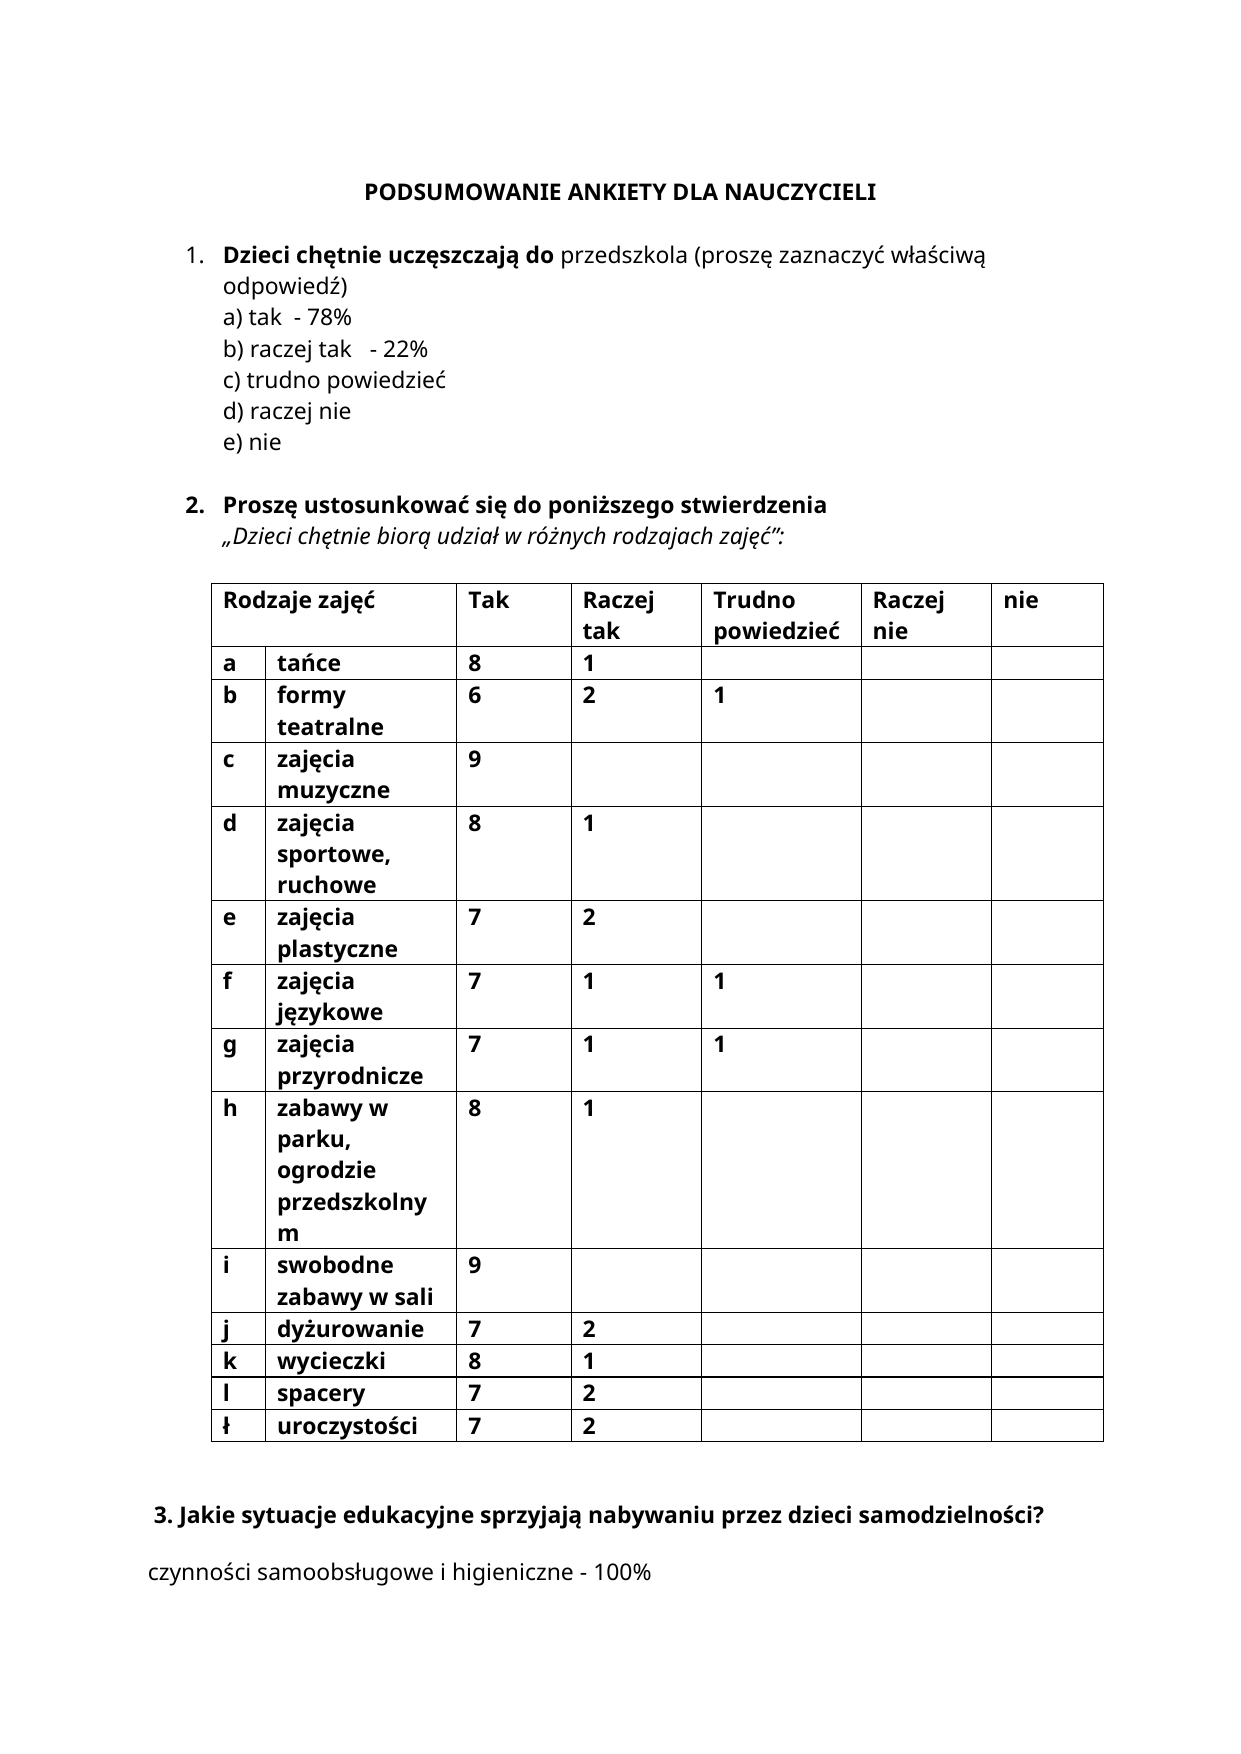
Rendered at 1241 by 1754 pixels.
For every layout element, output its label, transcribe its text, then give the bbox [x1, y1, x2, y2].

table_cell zajęcia przyrodnicze [266, 1029, 456, 1091]
table_cell [862, 901, 991, 964]
table_cell [702, 1313, 861, 1344]
table_cell [862, 1313, 991, 1344]
table_cell 6 [457, 680, 571, 742]
text c) trudno powiedzieć [223, 364, 1093, 395]
table_cell 2 [572, 1313, 701, 1344]
table_cell [702, 1378, 861, 1409]
table_cell [992, 680, 1103, 742]
table_cell 1 [702, 965, 861, 1027]
table_cell 1 [572, 1092, 701, 1248]
text e) nie [223, 426, 1093, 458]
table_cell [702, 901, 861, 964]
table_cell d [212, 807, 265, 900]
table_cell [992, 807, 1103, 900]
table_cell 8 [457, 1345, 571, 1376]
table_cell zabawy w parku, ogrodzie przedszkolnym [266, 1092, 456, 1248]
table_cell c [212, 743, 265, 806]
text „Dzieci chętnie biorą udział w różnych rodzajach zajęć”: [223, 520, 1093, 551]
table_cell 1 [572, 807, 701, 900]
table_cell 2 [572, 901, 701, 964]
table_cell h [212, 1092, 265, 1248]
table_cell [992, 647, 1103, 678]
table_cell tańce [266, 647, 456, 678]
table_cell j [212, 1313, 265, 1344]
table_cell [702, 1092, 861, 1248]
table_cell a [212, 647, 265, 678]
table_cell [992, 1249, 1103, 1312]
table_cell [862, 1378, 991, 1409]
table_cell [862, 807, 991, 900]
table_header Tak [457, 584, 571, 646]
table_cell spacery [266, 1378, 456, 1409]
table_cell 2 [572, 1378, 701, 1409]
text PODSUMOWANIE ANKIETY DLA NAUCZYCIELI [148, 176, 1093, 208]
text a) tak - 78% [223, 301, 1093, 333]
table_header Trudno powiedzieć [702, 584, 861, 646]
list Proszę ustosunkować się do poniższego stwierdzenia [185, 489, 1093, 520]
table_cell [862, 965, 991, 1027]
table_cell 2 [572, 1410, 701, 1441]
table_cell 1 [572, 647, 701, 678]
table_cell 7 [457, 1029, 571, 1091]
table_header Rodzaje zajęć [212, 584, 456, 646]
table_cell [992, 901, 1103, 964]
table_cell [862, 1249, 991, 1312]
table_cell 8 [457, 647, 571, 678]
table_cell [862, 1410, 991, 1441]
table_cell 7 [457, 965, 571, 1027]
table_cell [992, 743, 1103, 806]
table_cell 8 [457, 807, 571, 900]
table_cell zajęcia sportowe, ruchowe [266, 807, 456, 900]
table_cell 9 [457, 1249, 571, 1312]
table_cell 1 [572, 965, 701, 1027]
table_cell [862, 1029, 991, 1091]
table_cell g [212, 1029, 265, 1091]
table_cell [992, 1378, 1103, 1409]
table_cell [862, 1345, 991, 1376]
table_cell k [212, 1345, 265, 1376]
table_cell [702, 1410, 861, 1441]
table_cell 7 [457, 1410, 571, 1441]
table_cell l [212, 1378, 265, 1409]
table_cell wycieczki [266, 1345, 456, 1376]
table_cell ł [212, 1410, 265, 1441]
table_cell [702, 743, 861, 806]
table_cell [992, 1092, 1103, 1248]
table_cell zajęcia językowe [266, 965, 456, 1027]
table_cell formy teatralne [266, 680, 456, 742]
table_cell [572, 1249, 701, 1312]
table_header nie [992, 584, 1103, 646]
table_cell [992, 1410, 1103, 1441]
table_cell 1 [572, 1345, 701, 1376]
table_cell [992, 1345, 1103, 1376]
table_cell e [212, 901, 265, 964]
table_cell 2 [572, 680, 701, 742]
table_cell [992, 965, 1103, 1027]
table_cell 1 [572, 1029, 701, 1091]
table_cell b [212, 680, 265, 742]
table_header Raczej tak [572, 584, 701, 646]
table_cell [992, 1313, 1103, 1344]
table_header Raczej nie [862, 584, 991, 646]
table_cell swobodne zabawy w sali [266, 1249, 456, 1312]
table_cell 7 [457, 901, 571, 964]
table_cell f [212, 965, 265, 1027]
text b) raczej tak - 22% [223, 333, 1093, 364]
table_cell [702, 647, 861, 678]
table_cell [702, 807, 861, 900]
list Dzieci chętnie uczęszczają do przedszkola (proszę zaznaczyć właściwą odpowiedź) [185, 239, 1093, 301]
table_cell dyżurowanie [266, 1313, 456, 1344]
table_cell [702, 1345, 861, 1376]
table_cell [862, 647, 991, 678]
table_cell 7 [457, 1378, 571, 1409]
table_cell i [212, 1249, 265, 1312]
text 3. Jakie sytuacje edukacyjne sprzyjają nabywaniu przez dzieci samodzielności? [148, 1499, 1093, 1530]
table_cell 1 [702, 680, 861, 742]
table_cell 8 [457, 1092, 571, 1248]
table_cell zajęcia plastyczne [266, 901, 456, 964]
text czynności samoobsługowe i higieniczne - 100% [148, 1556, 1093, 1587]
table_cell zajęcia muzyczne [266, 743, 456, 806]
text d) raczej nie [223, 395, 1093, 426]
table_cell uroczystości [266, 1410, 456, 1441]
table_cell [862, 1092, 991, 1248]
table_cell 1 [702, 1029, 861, 1091]
table_cell [992, 1029, 1103, 1091]
table_cell [862, 680, 991, 742]
table_cell [702, 1249, 861, 1312]
table_cell 7 [457, 1313, 571, 1344]
table_cell [572, 743, 701, 806]
table_cell 9 [457, 743, 571, 806]
table_cell [862, 743, 991, 806]
